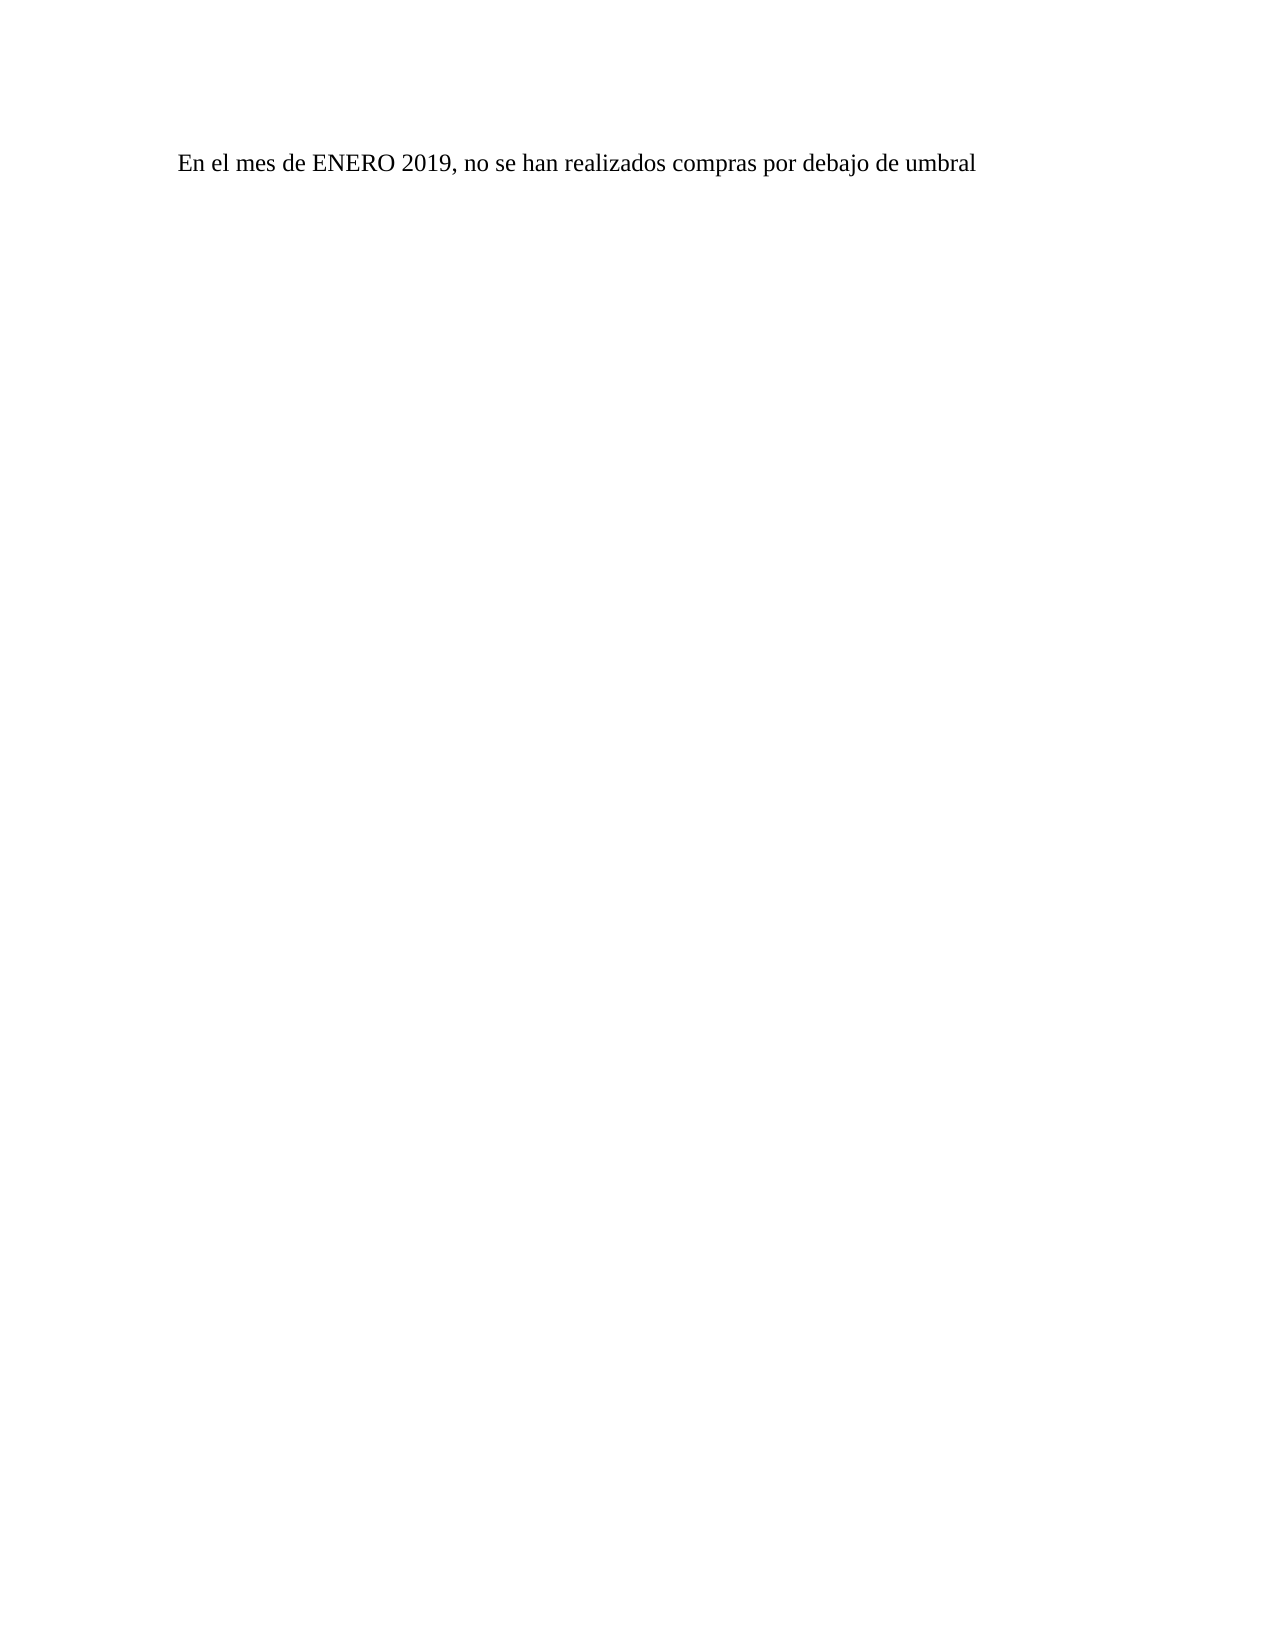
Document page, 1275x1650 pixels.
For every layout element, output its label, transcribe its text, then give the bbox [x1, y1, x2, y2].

text En el mes de ENERO 2019, no se han realizados compras por debajo de umbral [177, 148, 1098, 176]
